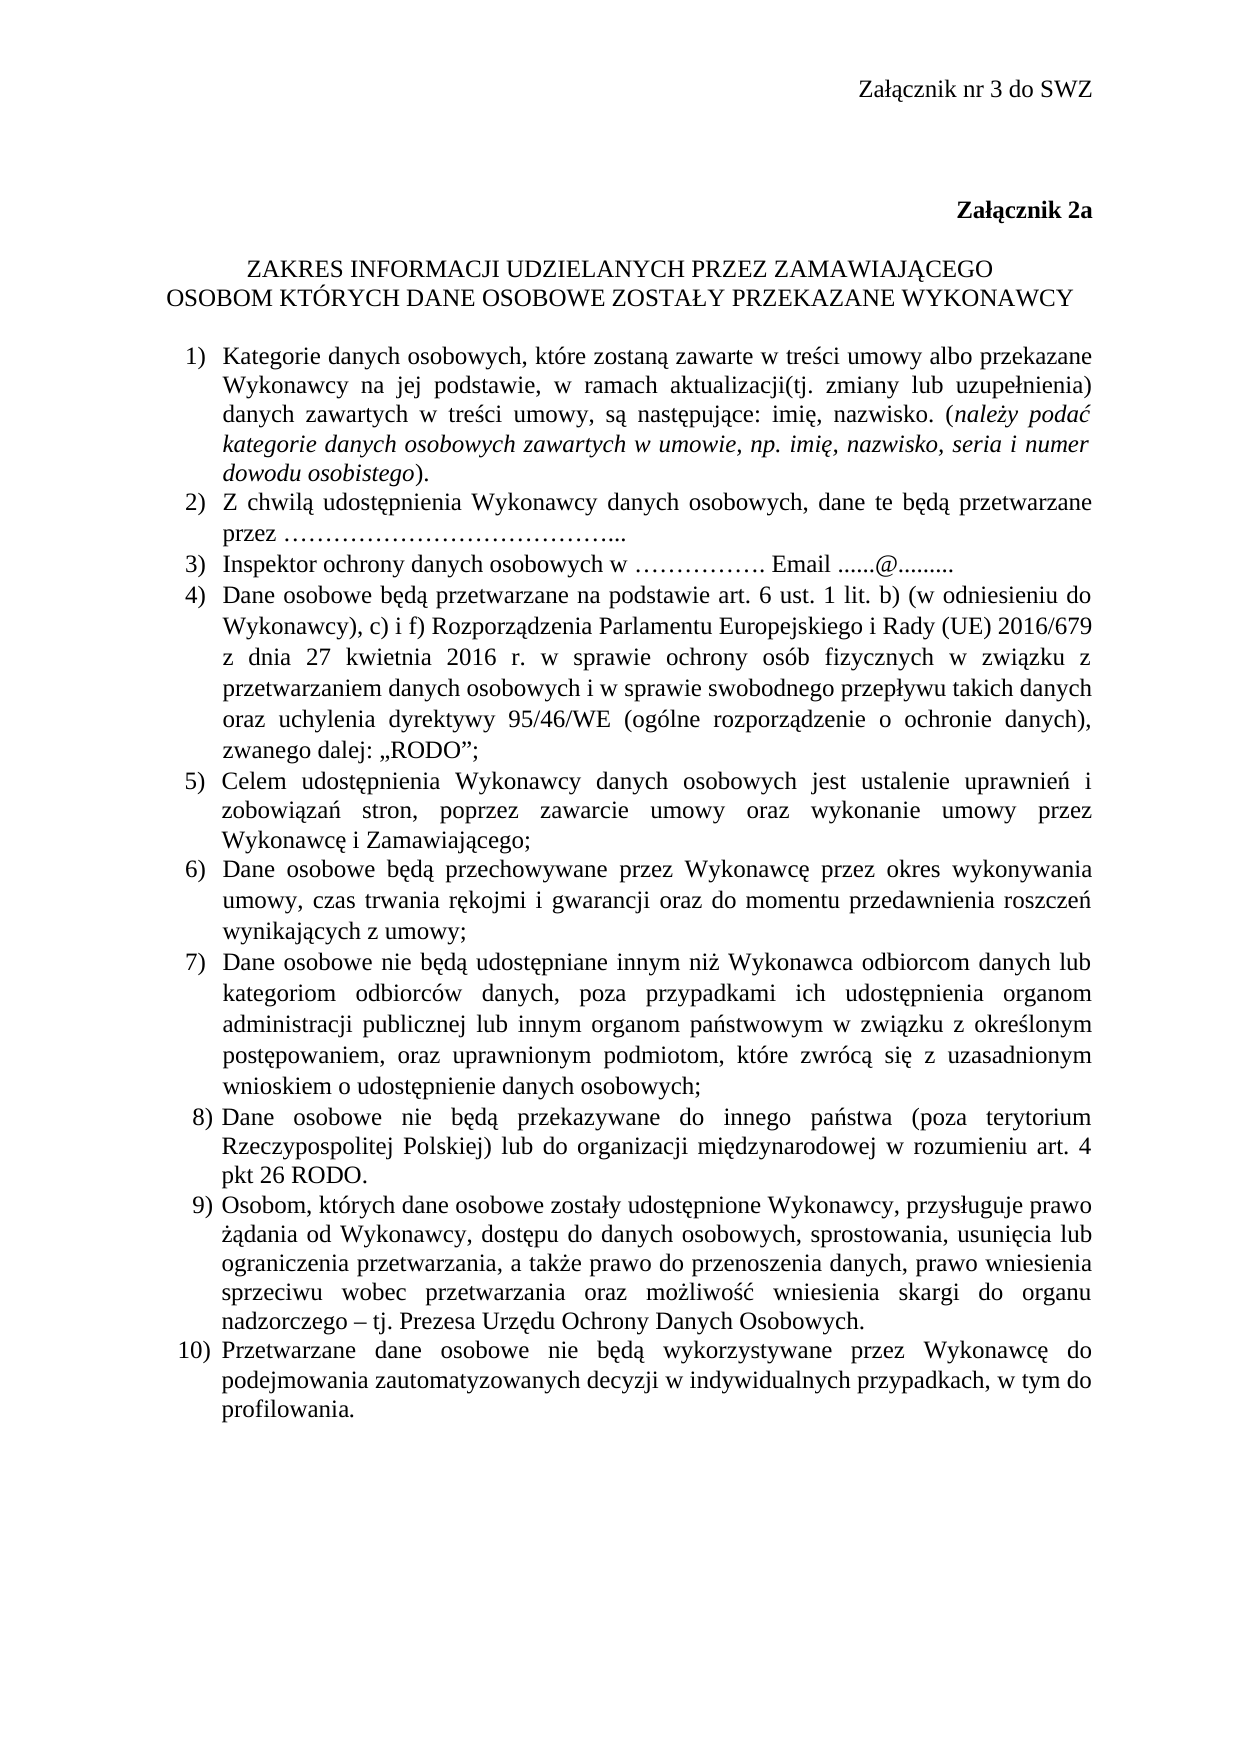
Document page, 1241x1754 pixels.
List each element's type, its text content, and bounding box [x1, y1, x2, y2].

list Dane osobowe nie będą udostępniane innym niż Wykonawca odbiorcom danych lub kategoriom odbiorców danych, poza przypadkami ich udostępnienia organom administracji publicznej lub innym organom państwowym w związku z określonym postępowaniem, oraz uprawnionym podmiotom, które zwrócą się z uzasadnionym wnioskiem o udostępnienie danych osobowych; [185, 947, 1093, 1100]
list Z chwilą udostępnienia Wykonawcy danych osobowych, dane te będą przetwarzane przez …………………………………... [185, 487, 1093, 547]
list Kategorie danych osobowych, które zostaną zawarte w treści umowy albo przekazane Wykonawcy na jej podstawie, w ramach aktualizacji(tj. zmiany lub uzupełnienia) danych zawartych w treści umowy, są następujące: imię, nazwisko. (należy podać kategorie danych osobowych zawartych w umowie, np. imię, nazwisko, seria i numer dowodu osobistego). [185, 341, 1093, 487]
list Osobom, których dane osobowe zostały udostępnione Wykonawcy, przysługuje prawo żądania od Wykonawcy, dostępu do danych osobowych, sprostowania, usunięcia lub ograniczenia przetwarzania, a także prawo do przenoszenia danych, prawo wniesienia sprzeciwu wobec przetwarzania oraz możliwość wniesienia skargi do organu nadzorczego – tj. Prezesa Urzędu Ochrony Danych Osobowych. [192, 1190, 1093, 1336]
list Celem udostępnienia Wykonawcy danych osobowych jest ustalenie uprawnień i zobowiązań stron, poprzez zawarcie umowy oraz wykonanie umowy przez Wykonawcę i Zamawiającego; [184, 766, 1093, 854]
list Dane osobowe będą przetwarzane na podstawie art. 6 ust. 1 lit. b) (w odniesieniu do Wykonawcy), c) i f) Rozporządzenia Parlamentu Europejskiego i Rady (UE) 2016/679 z dnia 27 kwietnia 2016 r. w sprawie ochrony osób fizycznych w związku z przetwarzaniem danych osobowych i w sprawie swobodnego przepływu takich danych oraz uchylenia dyrektywy 95/46/WE (ogólne rozporządzenie o ochronie danych), zwanego dalej: „RODO”; [185, 580, 1093, 764]
text Załącznik 2a [664, 195, 1093, 224]
text ZAKRES INFORMACJI UDZIELANYCH PRZEZ ZAMAWIAJĄCEGO [148, 254, 1093, 283]
list Przetwarzane dane osobowe nie będą wykorzystywane przez Wykonawcę do podejmowania zautomatyzowanych decyzji w indywidualnych przypadkach, w tym do profilowania. [177, 1336, 1093, 1423]
text OSOBOM KTÓRYCH DANE OSOBOWE ZOSTAŁY PRZEKAZANE WYKONAWCY [148, 283, 1093, 312]
list Dane osobowe będą przechowywane przez Wykonawcę przez okres wykonywania umowy, czas trwania rękojmi i gwarancji oraz do momentu przedawnienia roszczeń wynikających z umowy; [185, 854, 1093, 945]
list Inspektor ochrony danych osobowych w ……………. Email ......@......... [185, 549, 1093, 578]
list Dane osobowe nie będą przekazywane do innego państwa (poza terytorium Rzeczypospolitej Polskiej) lub do organizacji międzynarodowej w rozumieniu art. 4 pkt 26 RODO. [192, 1102, 1093, 1190]
